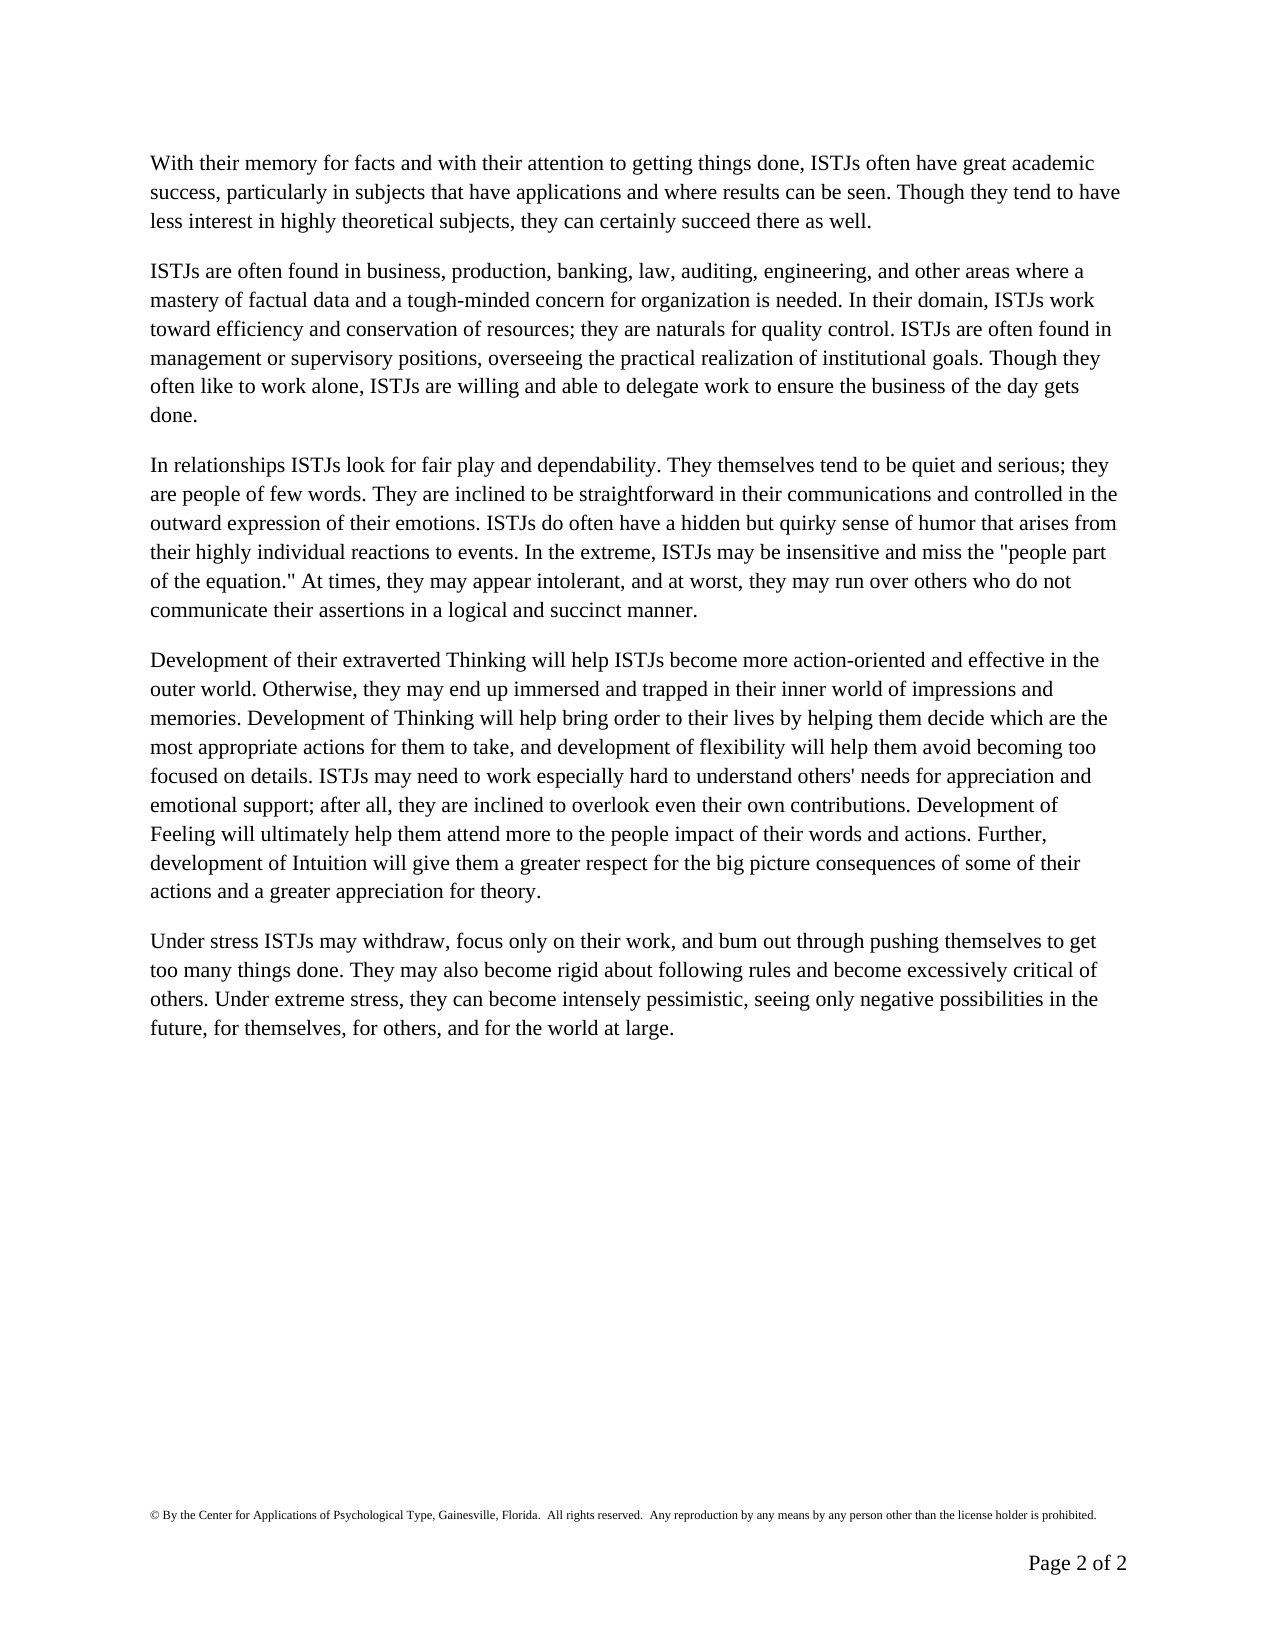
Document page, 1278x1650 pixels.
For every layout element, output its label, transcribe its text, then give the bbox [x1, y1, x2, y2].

text Development of their extraverted Thinking will help ISTJs become more action-oriented and effective in the outer world. Otherwise, they may end up immersed and trapped in their inner world of impressions and memories. Development of Thinking will help bring order to their lives by helping them decide which are the most appropriate actions for them to take, and development of flexibility will help them avoid becoming too focused on details. ISTJs may need to work especially hard to understand others' needs for appreciation and emotional support; after all, they are inclined to overlook even their own contributions. Development of Feeling will ultimately help them attend more to the people impact of their words and actions. Further, development of Intuition will give them a greater respect for the big picture consequences of some of their actions and a greater appreciation for theory. [150, 647, 1127, 904]
text With their memory for facts and with their attention to getting things done, ISTJs often have great academic success, particularly in subjects that have applications and where results can be seen. Though they tend to have less interest in highly theoretical subjects, they can certainly succeed there as well. [150, 150, 1127, 233]
text Under stress ISTJs may withdraw, focus only on their work, and bum out through pushing themselves to get too many things done. They may also become rigid about following rules and become excessively critical of others. Under extreme stress, they can become intensely pessimistic, seeing only negative possibilities in the future, for themselves, for others, and for the world at large. [150, 928, 1127, 1040]
text In relationships ISTJs look for fair play and dependability. They themselves tend to be quiet and serious; they are people of few words. They are inclined to be straightforward in their communications and controlled in the outward expression of their emotions. ISTJs do often have a hidden but quirky sense of humor that arises from their highly individual reactions to events. In the extreme, ISTJs may be insensitive and miss the "people part of the equation." At times, they may appear intolerant, and at worst, they may run over others who do not communicate their assertions in a logical and succinct manner. [150, 452, 1127, 622]
text ISTJs are often found in business, production, banking, law, auditing, engineering, and other areas where a mastery of factual data and a tough-minded concern for organization is needed. In their domain, ISTJs work toward efficiency and conservation of resources; they are naturals for quality control. ISTJs are often found in management or supervisory positions, overseeing the practical realization of institutional goals. Though they often like to work alone, ISTJs are willing and able to delegate work to ensure the business of the day gets done. [150, 258, 1127, 428]
